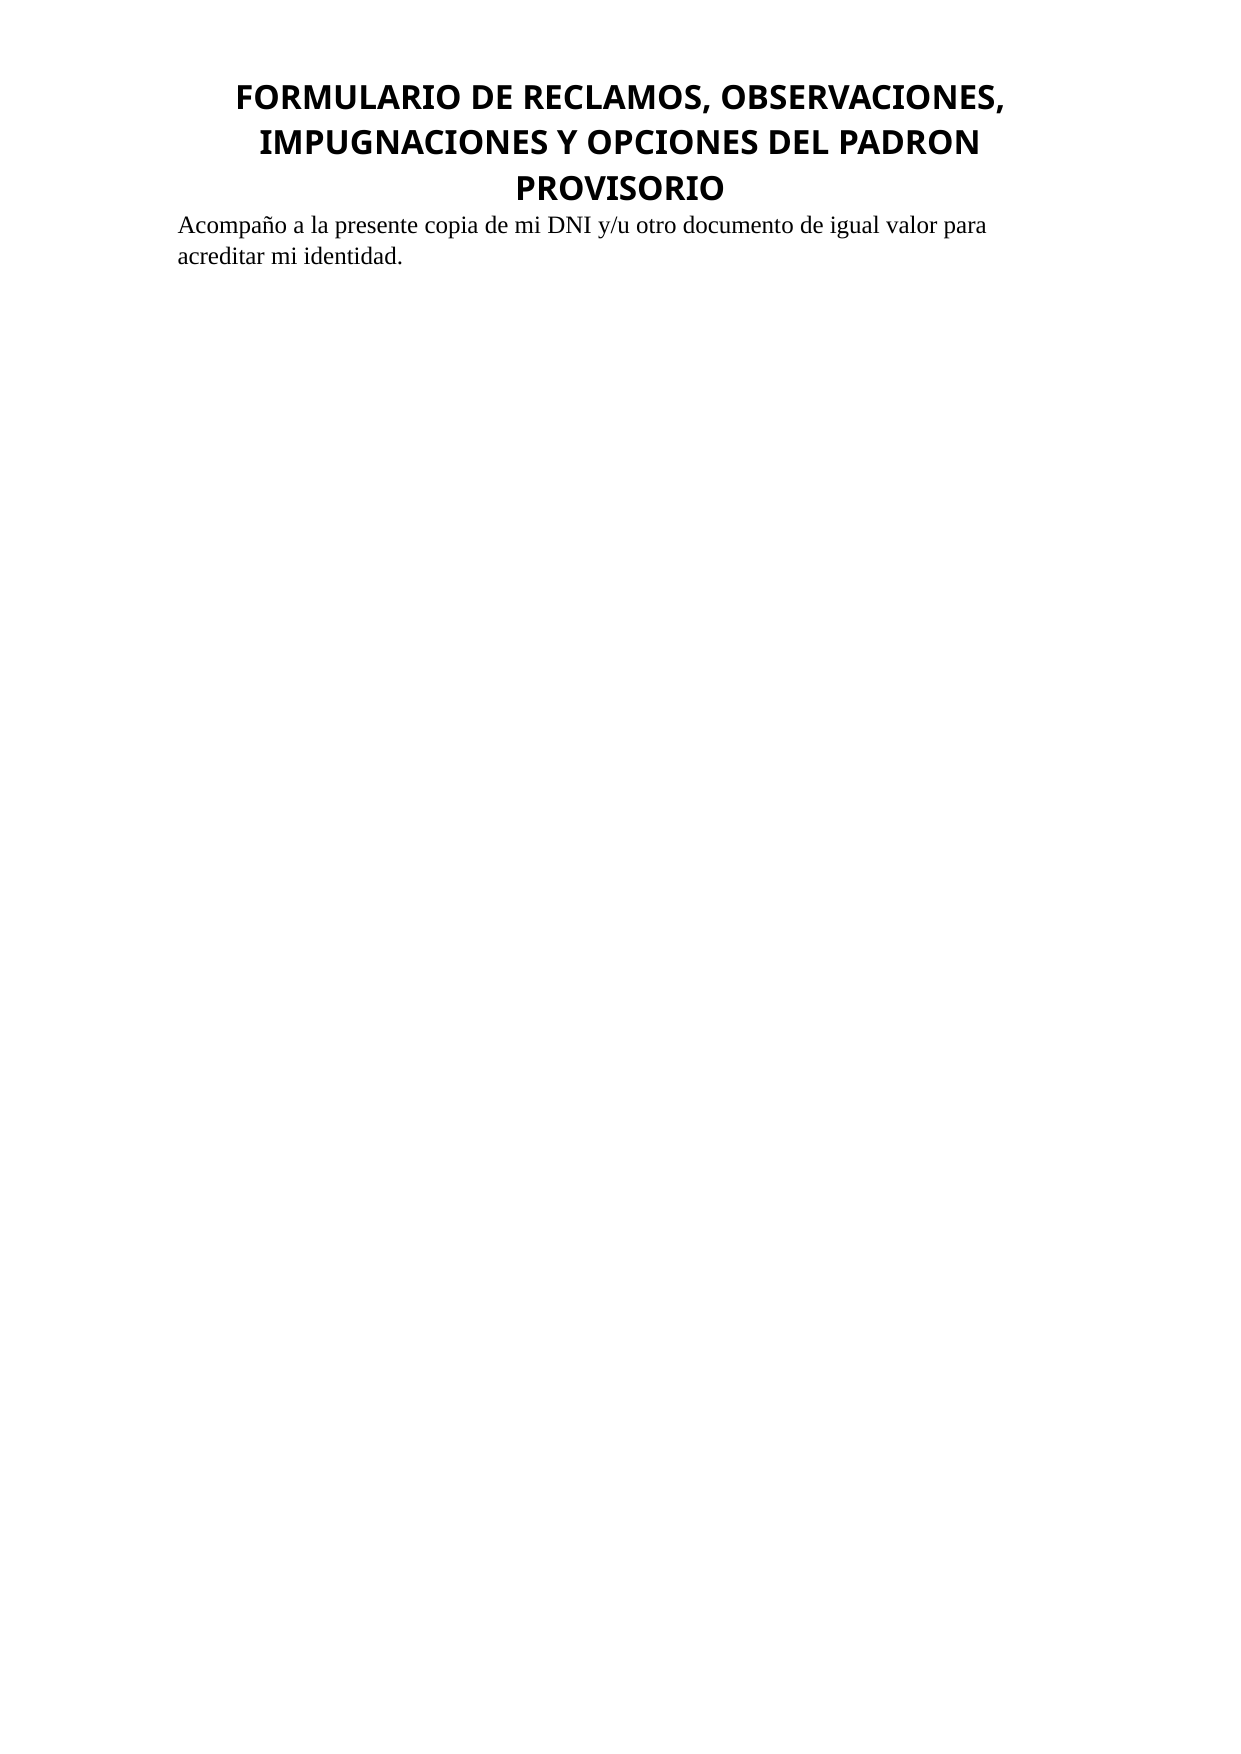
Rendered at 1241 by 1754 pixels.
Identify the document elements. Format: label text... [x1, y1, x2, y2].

text Acompaño a la presente copia de mi DNI y/u otro documento de igual valor para acreditar mi identidad. [177, 210, 1063, 270]
